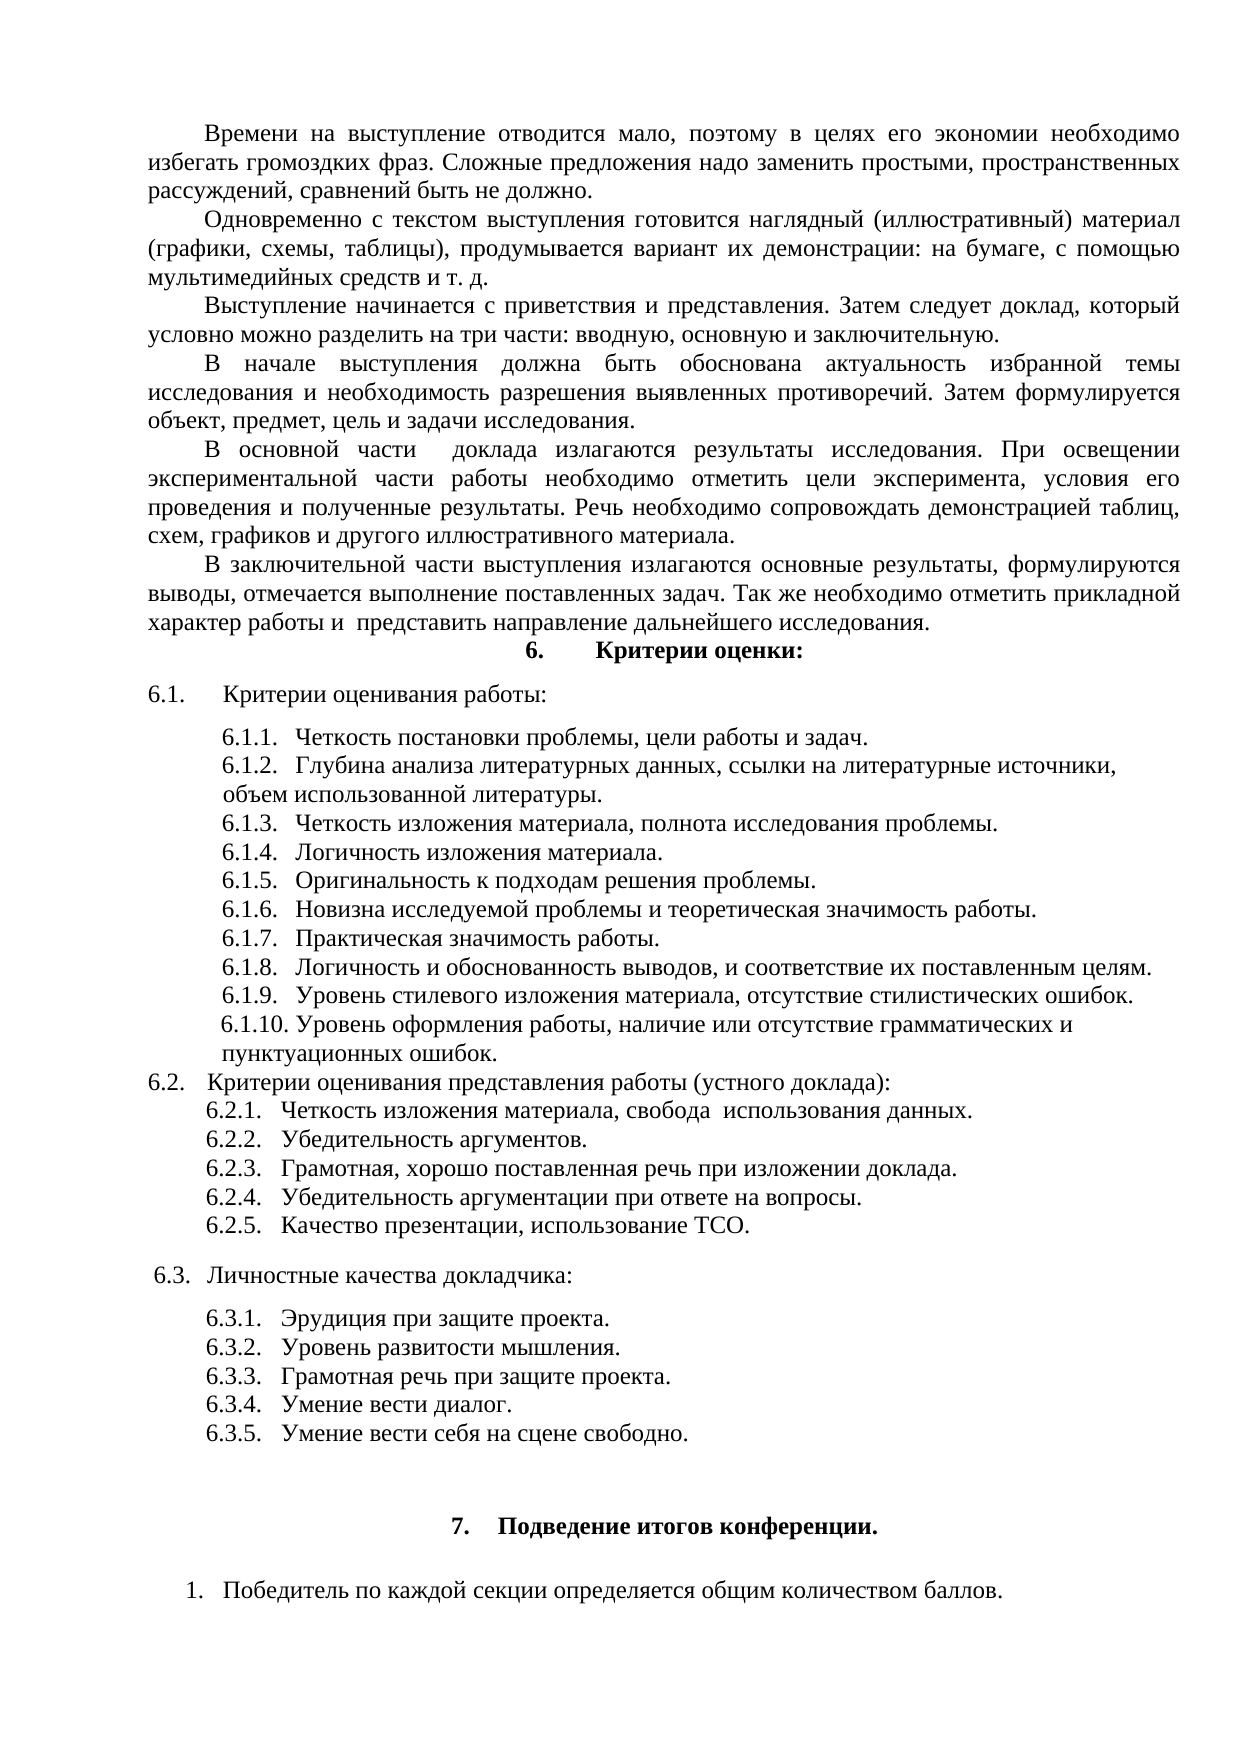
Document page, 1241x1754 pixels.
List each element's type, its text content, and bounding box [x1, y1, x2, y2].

text Одновременно с текстом выступления готовится наглядный (иллюстративный) материал (графики, схемы, таблицы), продумывается вариант их демонстрации: на бумаге, с помощью мультимедийных средств и т. д. [148, 204, 1181, 291]
list Логичность изложения материала. [222, 837, 1181, 866]
list Умение вести диалог. [206, 1389, 1181, 1418]
list Новизна исследуемой проблемы и теоретическая значимость работы. [222, 894, 1181, 923]
list Четкость изложения материала, полнота исследования проблемы. [222, 808, 1181, 837]
list Четкость постановки проблемы, цели работы и задач. [222, 722, 1181, 751]
list Умение вести себя на сцене свободно. [206, 1418, 1181, 1447]
list Грамотная речь при защите проекта. [206, 1361, 1181, 1389]
list Убедительность аргументов. [206, 1124, 1181, 1153]
list Эрудиция при защите проекта. [206, 1303, 1181, 1332]
list Победитель по каждой секции определяется общим количеством баллов. [185, 1575, 1181, 1604]
list Оригинальность к подходам решения проблемы. [222, 866, 1181, 894]
text В основной части доклада излагаются результаты исследования. При освещении экспериментальной части работы необходимо отметить цели эксперимента, условия его проведения и полученные результаты. Речь необходимо сопровождать демонстрацией таблиц, схем, графиков и другого иллюстративного материала. [148, 434, 1181, 549]
text Выступление начинается с приветствия и представления. Затем следует доклад, который условно можно разделить на три части: вводную, основную и заключительную. [148, 291, 1181, 348]
list Уровень оформления работы, наличие или отсутствие грамматических и пунктуационных ошибок. [220, 1009, 1181, 1067]
text Времени на выступление отводится мало, поэтому в целях его экономии необходимо избегать громоздких фраз. Сложные предложения надо заменить простыми, пространственных рассуждений, сравнений быть не должно. [148, 118, 1181, 204]
list Уровень развитости мышления. [206, 1332, 1181, 1361]
list Убедительность аргументации при ответе на вопросы. [206, 1182, 1181, 1211]
list Личностные качества докладчика: [153, 1260, 1181, 1289]
list Подведение итогов конференции. [148, 1511, 1181, 1540]
list Уровень стилевого изложения материала, отсутствие стилистических ошибок. [222, 981, 1181, 1009]
list Критерии оценивания работы: [148, 679, 1181, 707]
list Критерии оценки: [148, 636, 1181, 664]
list Логичность и обоснованность выводов, и соответствие их поставленным целям. [222, 952, 1181, 981]
list Четкость изложения материала, свобода использования данных. [206, 1096, 1181, 1124]
text В начале выступления должна быть обоснована актуальность избранной темы исследования и необходимость разрешения выявленных противоречий. Затем формулируется объект, предмет, цель и задачи исследования. [148, 348, 1181, 434]
list Практическая значимость работы. [222, 923, 1181, 952]
text В заключительной части выступления излагаются основные результаты, формулируются выводы, отмечается выполнение поставленных задач. Так же необходимо отметить прикладной характер работы и представить направление дальнейшего исследования. [148, 549, 1181, 636]
list Глубина анализа литературных данных, ссылки на литературные источники, объем использованной литературы. [222, 751, 1181, 808]
list Критерии оценивания представления работы (устного доклада): [148, 1067, 1181, 1096]
list Качество презентации, использование ТСО. [206, 1211, 1181, 1239]
list Грамотная, хорошо поставленная речь при изложении доклада. [206, 1153, 1181, 1182]
